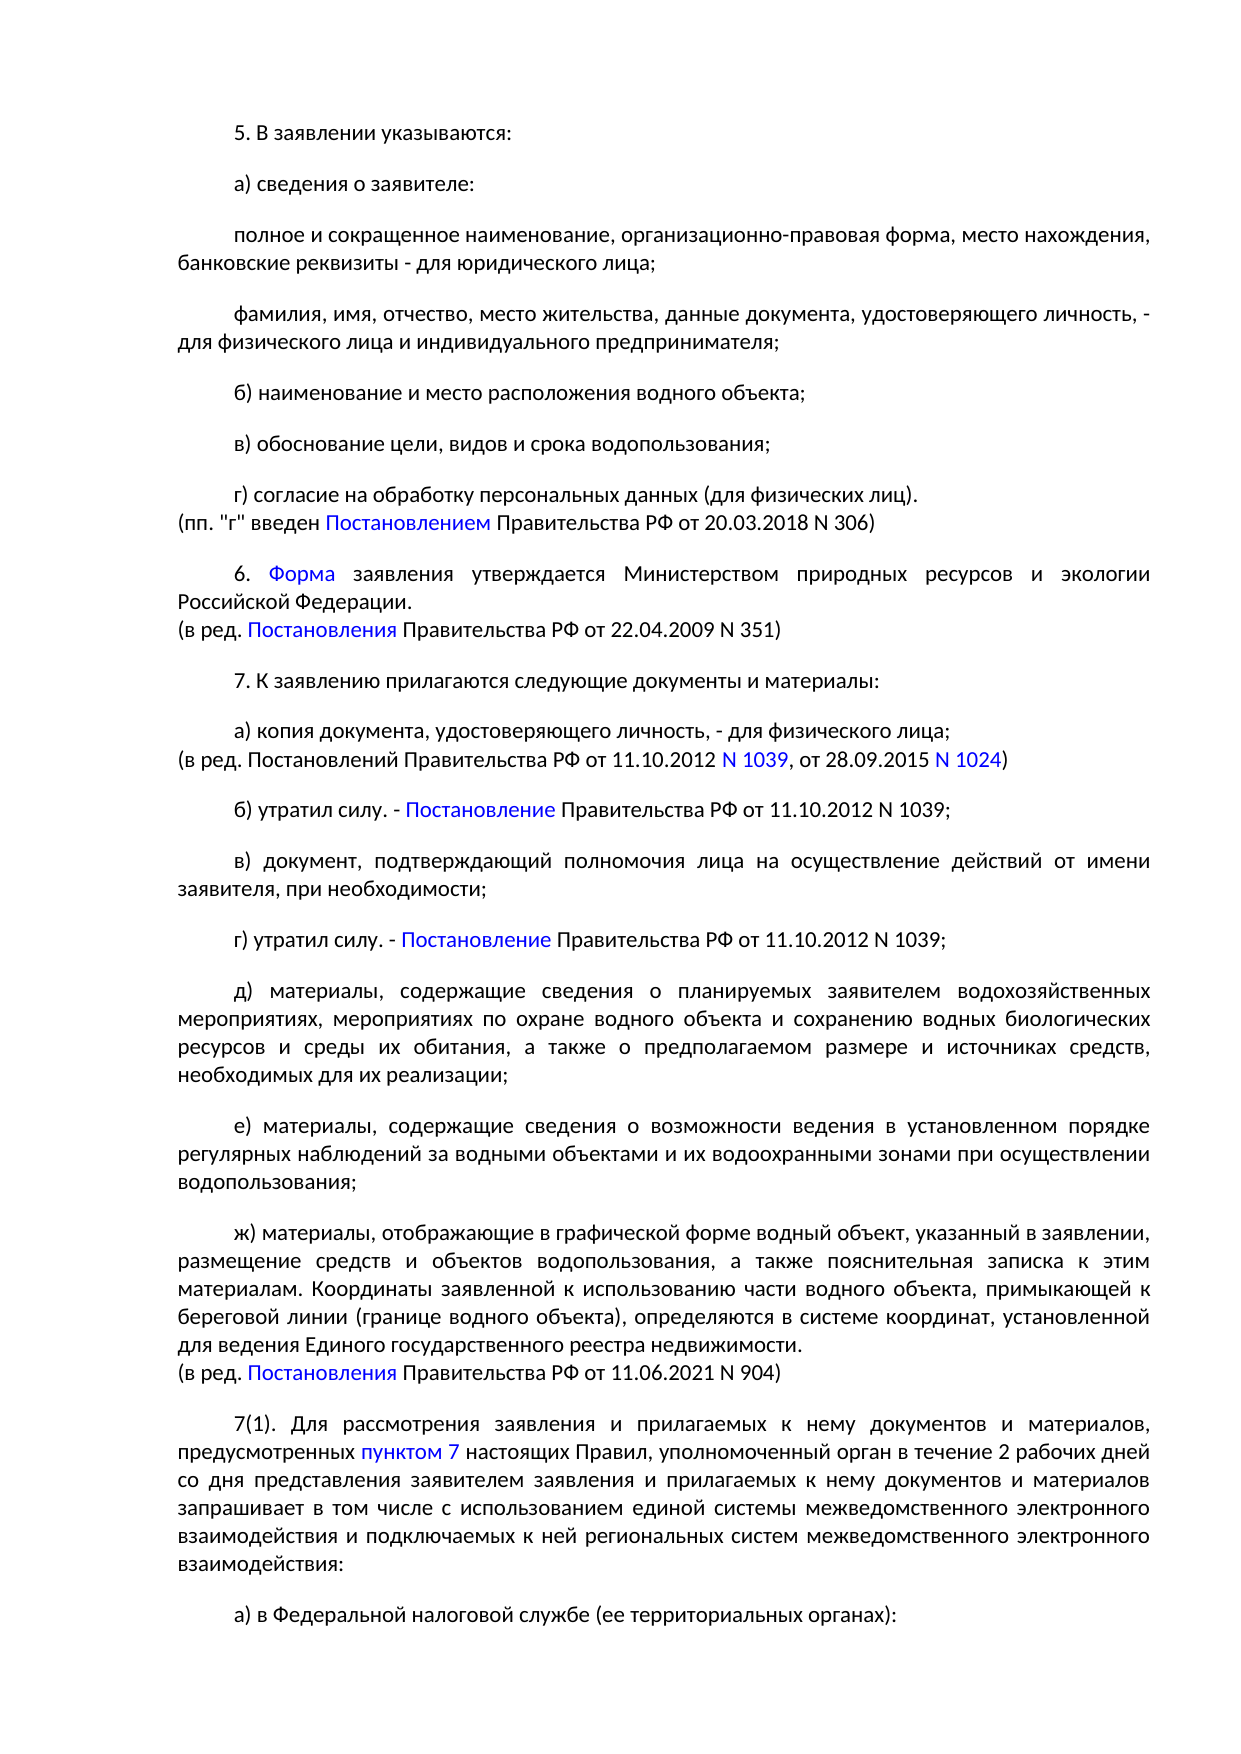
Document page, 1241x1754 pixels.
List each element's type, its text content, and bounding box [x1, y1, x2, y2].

text 5. В заявлении указываются: [177, 118, 1152, 146]
text (в ред. Постановления Правительства РФ от 11.06.2021 N 904) [177, 1358, 1152, 1387]
text фамилия, имя, отчество, место жительства, данные документа, удостоверяющего личность, - для физического лица и индивидуального предпринимателя; [177, 299, 1152, 355]
text (пп. "г" введен Постановлением Правительства РФ от 20.03.2018 N 306) [177, 508, 1152, 536]
text е) материалы, содержащие сведения о возможности ведения в установленном порядке регулярных наблюдений за водными объектами и их водоохранными зонами при осуществлении водопользования; [177, 1111, 1152, 1196]
text г) согласие на обработку персональных данных (для физических лиц). [177, 480, 1152, 508]
text полное и сокращенное наименование, организационно-правовая форма, место нахождения, банковские реквизиты - для юридического лица; [177, 220, 1152, 276]
text а) в Федеральной налоговой службе (ее территориальных органах): [177, 1601, 1152, 1628]
text 7. К заявлению прилагаются следующие документы и материалы: [177, 666, 1152, 694]
text б) наименование и место расположения водного объекта; [177, 378, 1152, 406]
text д) материалы, содержащие сведения о планируемых заявителем водохозяйственных мероприятиях, мероприятиях по охране водного объекта и сохранению водных биологических ресурсов и среды их обитания, а также о предполагаемом размере и источниках средств, необходимых для их реализации; [177, 976, 1152, 1088]
text (в ред. Постановлений Правительства РФ от 11.10.2012 N 1039, от 28.09.2015 N 1024) [177, 745, 1152, 773]
text г) утратил силу. - Постановление Правительства РФ от 11.10.2012 N 1039; [177, 926, 1152, 953]
text а) копия документа, удостоверяющего личность, - для физического лица; [177, 717, 1152, 745]
text ж) материалы, отображающие в графической форме водный объект, указанный в заявлении, размещение средств и объектов водопользования, а также пояснительная записка к этим материалам. Координаты заявленной к использованию части водного объекта, примыкающей к береговой линии (границе водного объекта), определяются в системе координат, установленной для ведения Единого государственного реестра недвижимости. [177, 1218, 1152, 1358]
text 6. Форма заявления утверждается Министерством природных ресурсов и экологии Российской Федерации. [177, 559, 1152, 615]
text в) документ, подтверждающий полномочия лица на осуществление действий от имени заявителя, при необходимости; [177, 847, 1152, 903]
text 7(1). Для рассмотрения заявления и прилагаемых к нему документов и материалов, предусмотренных пунктом 7 настоящих Правил, уполномоченный орган в течение 2 рабочих дней со дня представления заявителем заявления и прилагаемых к нему документов и материалов запрашивает в том числе с использованием единой системы межведомственного электронного взаимодействия и подключаемых к ней региональных систем межведомственного электронного взаимодействия: [177, 1409, 1152, 1578]
text а) сведения о заявителе: [177, 169, 1152, 197]
text в) обоснование цели, видов и срока водопользования; [177, 429, 1152, 457]
text (в ред. Постановления Правительства РФ от 22.04.2009 N 351) [177, 615, 1152, 643]
text б) утратил силу. - Постановление Правительства РФ от 11.10.2012 N 1039; [177, 796, 1152, 824]
